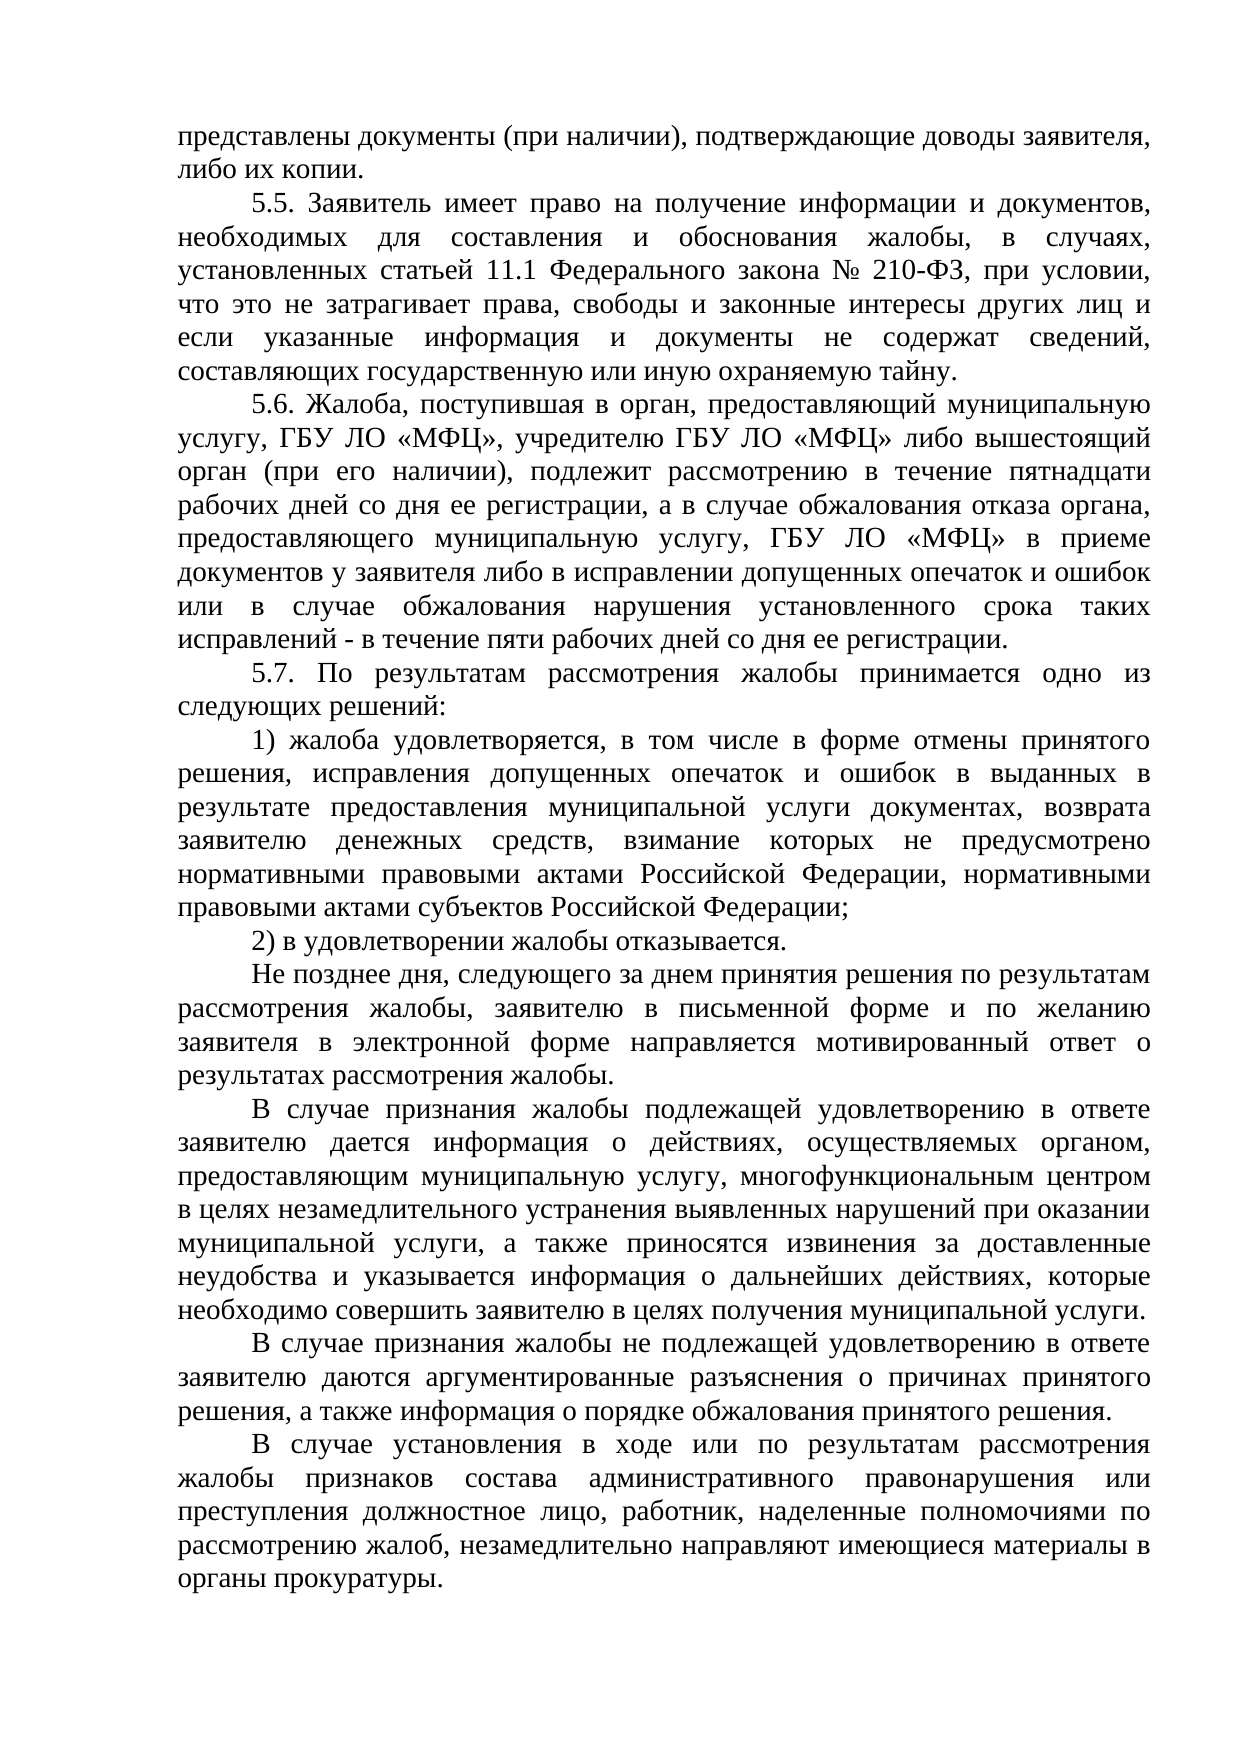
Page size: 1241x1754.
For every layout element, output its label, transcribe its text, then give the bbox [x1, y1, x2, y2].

text В случае установления в ходе или по результатам рассмотрения жалобы признаков состава административного правонарушения или преступления должностное лицо, работник, наделенные полномочиями по рассмотрению жалоб, незамедлительно направляют имеющиеся материалы в органы прокуратуры. [177, 1426, 1152, 1594]
text 1) жалоба удовлетворяется, в том числе в форме отмены принятого решения, исправления допущенных опечаток и ошибок в выданных в результате предоставления муниципальной услуги документах, возврата заявителю денежных средств, взимание которых не предусмотрено нормативными правовыми актами Российской Федерации, нормативными правовыми актами субъектов Российской Федерации; [177, 722, 1152, 923]
text 5.7. По результатам рассмотрения жалобы принимается одно из следующих решений: [177, 655, 1152, 722]
text В случае признания жалобы не подлежащей удовлетворению в ответе заявителю даются аргументированные разъяснения о причинах принятого решения, а также информация о порядке обжалования принятого решения. [177, 1326, 1152, 1426]
text 5.5. Заявитель имеет право на получение информации и документов, необходимых для составления и обоснования жалобы, в случаях, установленных статьей 11.1 Федерального закона № 210-ФЗ, при условии, что это не затрагивает права, свободы и законные интересы других лиц и если указанные информация и документы не содержат сведений, составляющих государственную или иную охраняемую тайну. [177, 185, 1152, 386]
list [177, 118, 1152, 185]
text В случае признания жалобы подлежащей удовлетворению в ответе заявителю дается информация о действиях, осуществляемых органом, предоставляющим муниципальную услугу, многофункциональным центром в целях незамедлительного устранения выявленных нарушений при оказании муниципальной услуги, а также приносятся извинения за доставленные неудобства и указывается информация о дальнейших действиях, которые необходимо совершить заявителю в целях получения муниципальной услуги. [177, 1091, 1152, 1326]
text 2) в удовлетворении жалобы отказывается. [177, 923, 1152, 957]
text 5.6. Жалоба, поступившая в орган, предоставляющий муниципальную услугу, ГБУ ЛО «МФЦ», учредителю ГБУ ЛО «МФЦ» либо вышестоящий орган (при его наличии), подлежит рассмотрению в течение пятнадцати рабочих дней со дня ее регистрации, а в случае обжалования отказа органа, предоставляющего муниципальную услугу, ГБУ ЛО «МФЦ» в приеме документов у заявителя либо в исправлении допущенных опечаток и ошибок или в случае обжалования нарушения установленного срока таких исправлений - в течение пяти рабочих дней со дня ее регистрации. [177, 386, 1152, 655]
text Не позднее дня, следующего за днем принятия решения по результатам рассмотрения жалобы, заявителю в письменной форме и по желанию заявителя в электронной форме направляется мотивированный ответ о результатах рассмотрения жалобы. [177, 957, 1152, 1091]
